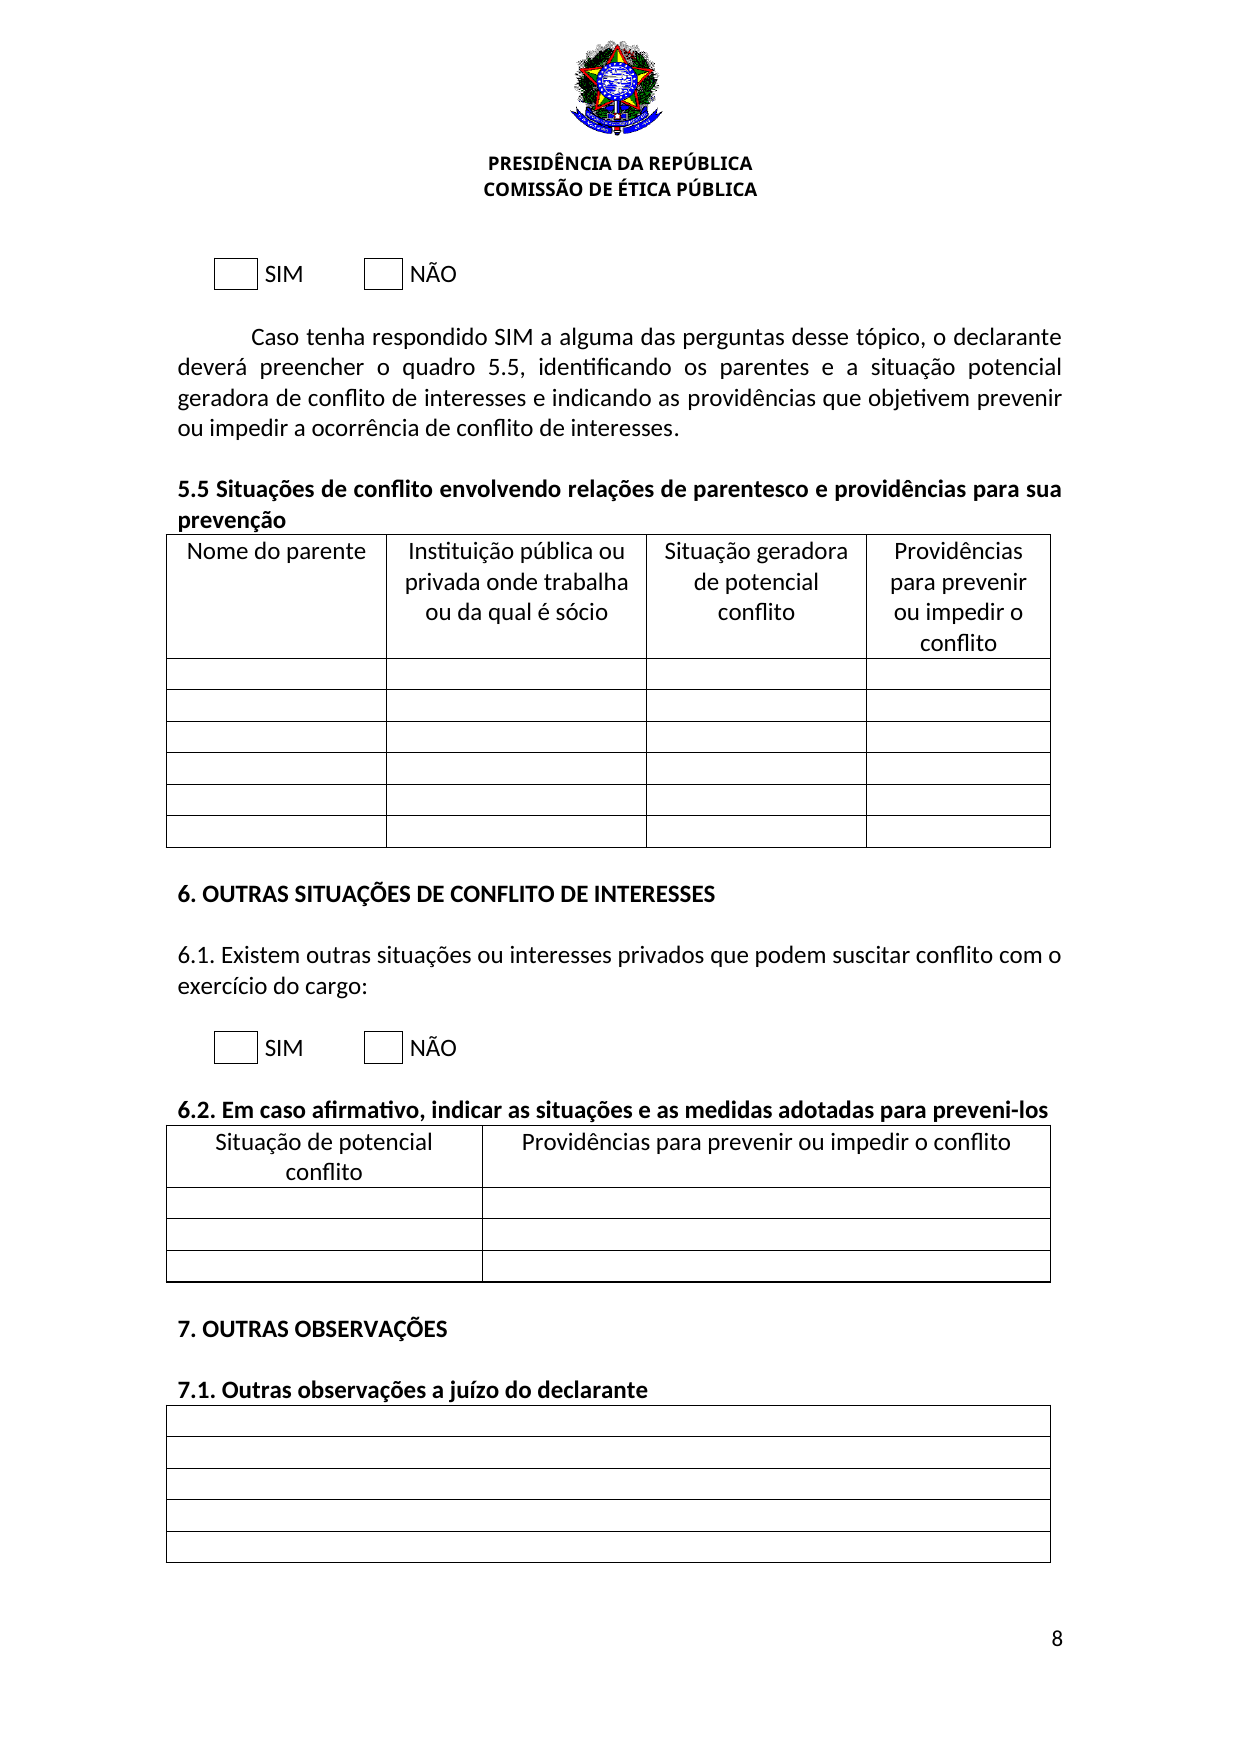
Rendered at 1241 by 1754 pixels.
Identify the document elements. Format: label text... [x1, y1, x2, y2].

table_cell [647, 659, 866, 689]
table_cell [387, 753, 646, 784]
table_cell [167, 753, 386, 784]
picture [563, 33, 664, 136]
table_cell [167, 722, 386, 752]
table_cell [167, 1469, 1050, 1499]
table_cell [167, 816, 386, 847]
table_cell [167, 1532, 1050, 1562]
table_header [365, 1032, 402, 1062]
table_header Situação de potencial conflito [167, 1126, 482, 1187]
table_cell [387, 785, 646, 815]
table_cell [483, 1188, 1050, 1218]
table_cell [387, 816, 646, 847]
table_cell [387, 690, 646, 721]
table_cell [867, 722, 1050, 752]
table_cell [647, 690, 866, 721]
table_header Providências para prevenir ou impedir o conflito [867, 535, 1050, 657]
table_header [365, 259, 402, 289]
table_cell [167, 1219, 482, 1250]
table_header Nome do parente [167, 535, 386, 657]
text 7. OUTRAS OBSERVAÇÕES [177, 1313, 1063, 1343]
table_cell [167, 1500, 1050, 1531]
table_cell [647, 722, 866, 752]
table_header [215, 1032, 257, 1062]
table_cell [867, 753, 1050, 784]
table_cell [867, 816, 1050, 847]
table_cell [167, 690, 386, 721]
table_header Instituição pública ou privada onde trabalha ou da qual é sócio [387, 535, 646, 657]
table_cell [867, 659, 1050, 689]
table_header SIM [258, 1031, 364, 1062]
text 5.5 Situações de conflito envolvendo relações de parentesco e providências para sua prevenção [177, 473, 1063, 534]
table_cell [647, 753, 866, 784]
table_cell [167, 1188, 482, 1218]
table_header NÃO [403, 258, 496, 289]
table_cell [483, 1251, 1050, 1281]
table_cell [647, 816, 866, 847]
text 6.2. Em caso afirmativo, indicar as situações e as medidas adotadas para preveni-los [177, 1094, 1063, 1124]
table_header [215, 259, 257, 289]
table_header SIM [258, 258, 364, 289]
table_cell [167, 1251, 482, 1281]
table_header Providências para prevenir ou impedir o conflito [483, 1126, 1050, 1187]
table_header [167, 1406, 1050, 1436]
table_header NÃO [403, 1031, 496, 1062]
text 6. OUTRAS SITUAÇÕES DE CONFLITO DE INTERESSES [177, 878, 1063, 909]
table_header Situação geradora de potencial conflito [647, 535, 866, 657]
table_cell [387, 659, 646, 689]
table_cell [387, 722, 646, 752]
text 7.1. Outras observações a juízo do declarante [177, 1374, 1063, 1404]
table_cell [647, 785, 866, 815]
table_cell [867, 690, 1050, 721]
text Caso tenha respondido SIM a alguma das perguntas desse tópico, o declarante deverá preencher o quadro 5.5, identificando os parentes e a situação potencial geradora de conflito de interesses e indicando as providências que objetivem prevenir ou impedir a ocorrência de conflito de interesses. [177, 321, 1063, 443]
table_cell [167, 1437, 1050, 1468]
table_cell [867, 785, 1050, 815]
table_cell [167, 785, 386, 815]
table_cell [483, 1219, 1050, 1250]
text 6.1. Existem outras situações ou interesses privados que podem suscitar conflito com o exercício do cargo: [177, 939, 1063, 1000]
table_cell [167, 659, 386, 689]
